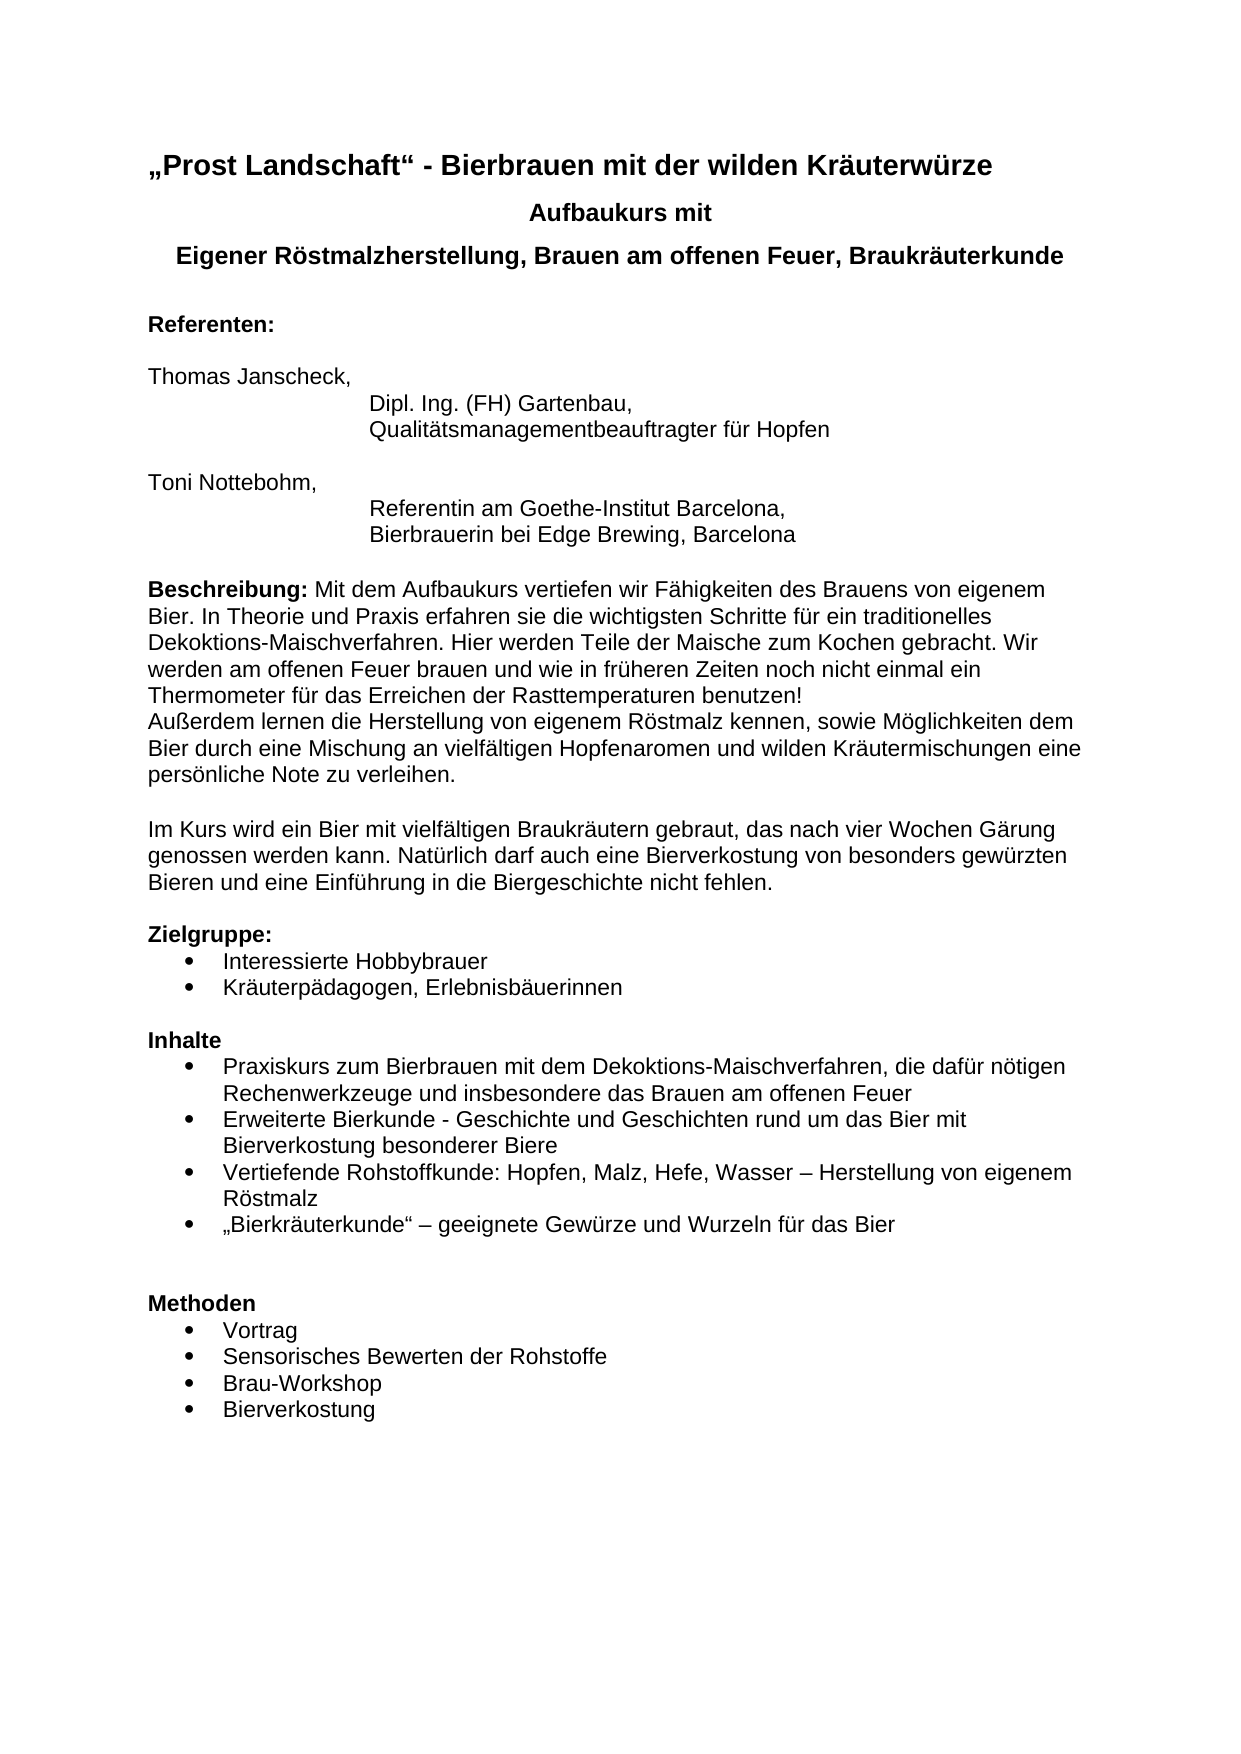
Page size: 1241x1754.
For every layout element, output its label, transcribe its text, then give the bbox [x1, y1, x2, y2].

text Thomas Janscheck, [148, 363, 1093, 389]
text Eigener Röstmalzherstellung, Brauen am offenen Feuer, Braukräuterkunde [148, 241, 1093, 270]
list Vertiefende Rohstoffkunde: Hopfen, Malz, Hefe, Wasser – Herstellung von eigenem Röstmalz [185, 1159, 1093, 1211]
text Außerdem lernen die Herstellung von eigenem Röstmalz kennen, sowie Möglichkeiten dem Bier durch eine Mischung an vielfältigen Hopfenaromen und wilden Kräutermischungen eine persönliche Note zu verleihen. [148, 708, 1093, 787]
subtitle Zielgruppe: [148, 921, 1093, 948]
list Interessierte Hobbybrauer [185, 948, 1093, 974]
list Bierverkostung [185, 1396, 1093, 1422]
text Aufbaukurs mit [148, 198, 1093, 227]
list Praxiskurs zum Bierbrauen mit dem Dekoktions-Maischverfahren, die dafür nötigen Rechenwerkzeuge und insbesondere das Brauen am offenen Feuer [185, 1053, 1093, 1106]
text Dipl. Ing. (FH) Gartenbau, [295, 389, 1093, 416]
text Im Kurs wird ein Bier mit vielfältigen Braukräutern gebraut, das nach vier Wochen Gärung genossen werden kann. Natürlich darf auch eine Bierverkostung von besonders gewürzten Bieren und eine Einführung in die Biergeschichte nicht fehlen. [148, 816, 1093, 895]
subtitle Methoden [148, 1290, 1093, 1317]
text Inhalte [148, 1027, 1093, 1053]
list „Bierkräuterkunde“ – geeignete Gewürze und Wurzeln für das Bier [185, 1211, 1093, 1238]
list Kräuterpädagogen, Erlebnisbäuerinnen [185, 974, 1093, 1001]
text Beschreibung: Mit dem Aufbaukurs vertiefen wir Fähigkeiten des Brauens von eigenem Bier. In Theorie und Praxis erfahren sie die wichtigsten Schritte für ein traditionelles Dekoktions-Maischverfahren. Hier werden Teile der Maische zum Kochen gebracht. Wir werden am offenen Feuer brauen und wie in früheren Zeiten noch nicht einmal ein Thermometer für das Erreichen der Rasttemperaturen benutzen! [148, 576, 1093, 708]
list Vortrag [185, 1317, 1093, 1343]
list Brau-Workshop [185, 1369, 1093, 1396]
text Bierbrauerin bei Edge Brewing, Barcelona [295, 521, 1093, 548]
list Erweiterte Bierkunde - Geschichte und Geschichten rund um das Bier mit Bierverkostung besonderer Biere [185, 1106, 1093, 1159]
text Qualitätsmanagementbeauftragter für Hopfen [295, 416, 1093, 442]
list Sensorisches Bewerten der Rohstoffe [185, 1343, 1093, 1369]
text „Prost Landschaft“ - Bierbrauen mit der wilden Kräuterwürze [148, 148, 1093, 181]
text Referenten: [148, 311, 1093, 337]
text Referentin am Goethe-Institut Barcelona, [295, 495, 1093, 521]
text Toni Nottebohm, [148, 469, 1093, 495]
